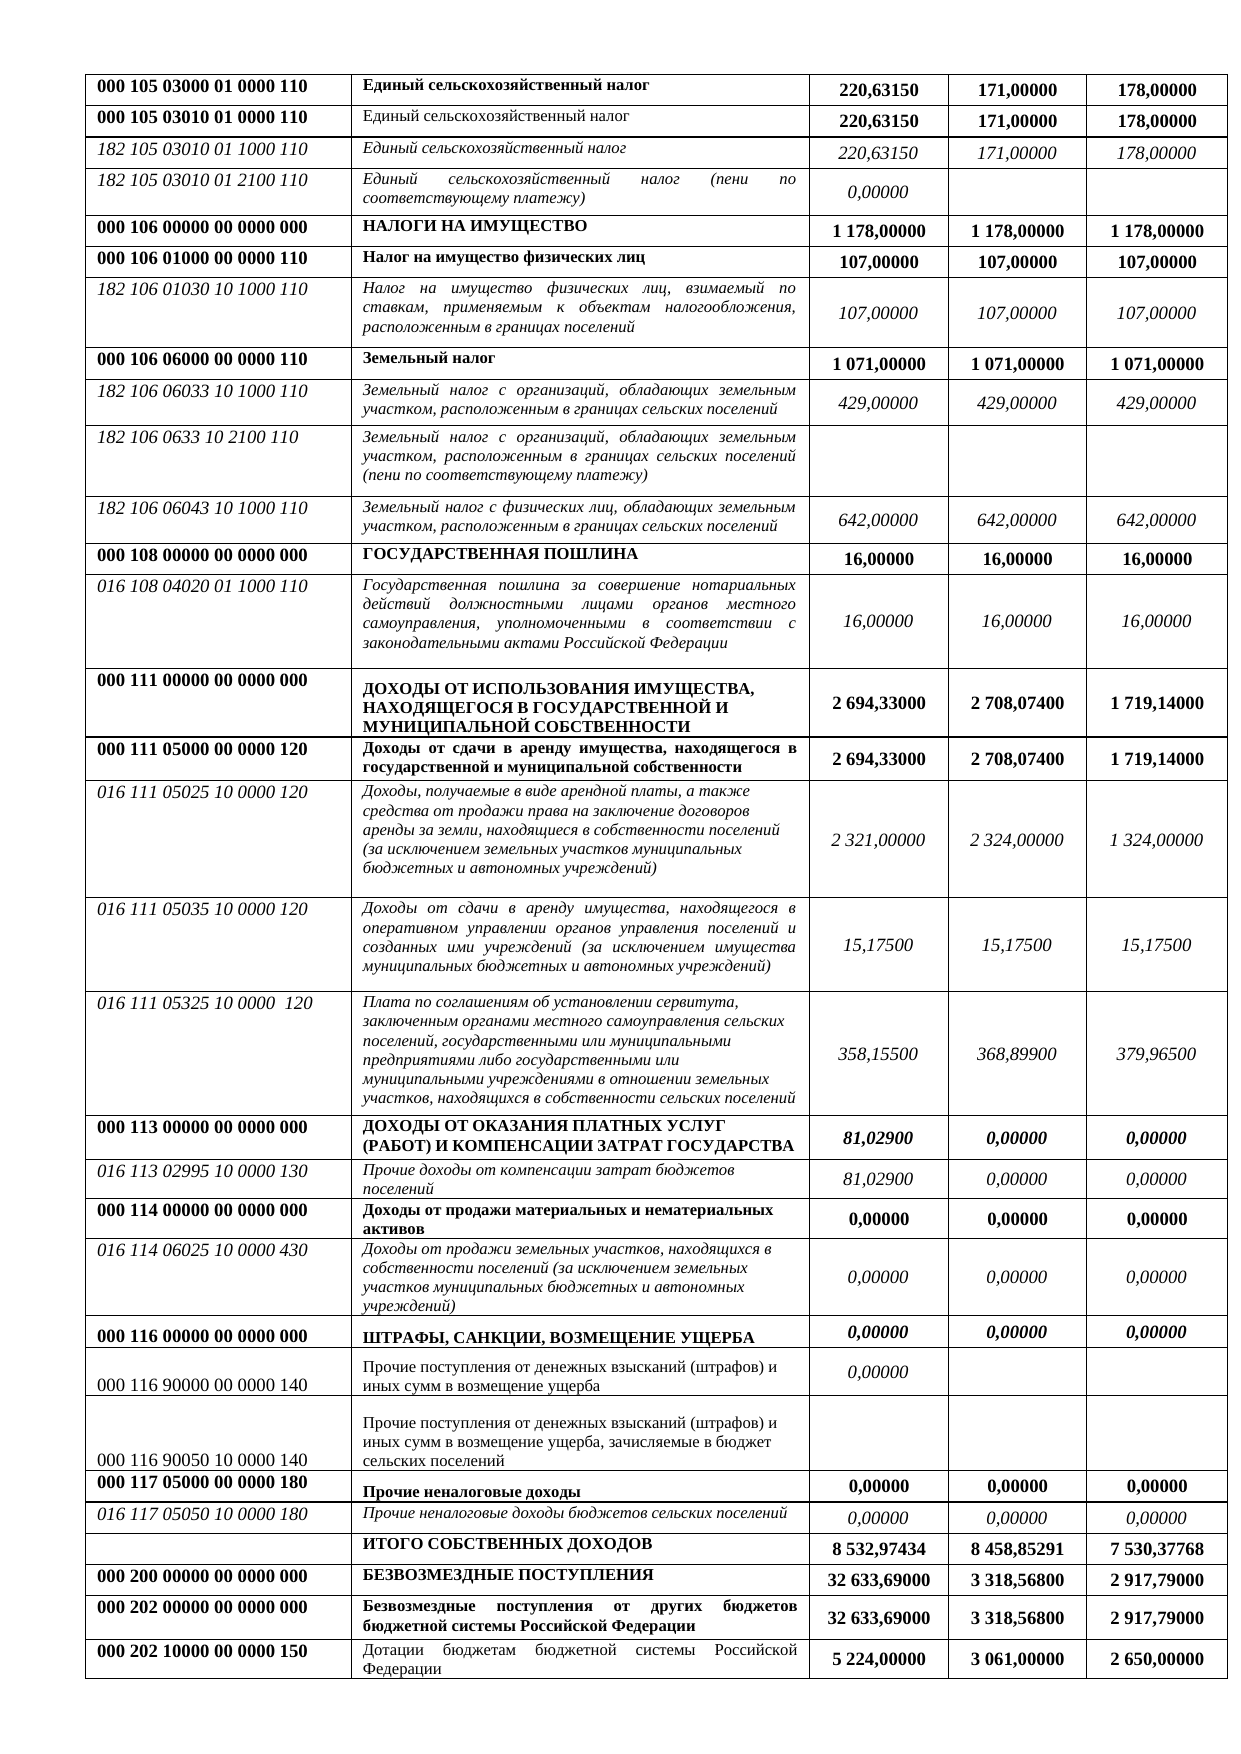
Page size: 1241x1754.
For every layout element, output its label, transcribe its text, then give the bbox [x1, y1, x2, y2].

table_cell 1 324,00000 [1087, 781, 1227, 897]
table_cell 0,00000 [810, 1199, 948, 1238]
table_cell 000 202 00000 00 0000 000 [86, 1596, 351, 1639]
table_cell 0,00000 [810, 1239, 948, 1315]
table_cell 2 708,07400 [949, 669, 1086, 736]
table_cell 0,00000 [1087, 1116, 1227, 1159]
table_cell [949, 1396, 1086, 1470]
table_cell 2 917,79000 [1087, 1596, 1227, 1639]
table_cell 171,00000 [949, 106, 1086, 136]
table_cell [1087, 1348, 1227, 1395]
table_cell 642,00000 [810, 497, 948, 543]
table_cell 3 318,56800 [949, 1565, 1086, 1595]
table_cell 107,00000 [1087, 247, 1227, 277]
table_cell 1 071,00000 [1087, 348, 1227, 378]
table_cell 0,00000 [949, 1316, 1086, 1347]
table_cell 016 117 05050 10 0000 180 [86, 1503, 351, 1533]
table_cell НАЛОГИ НА ИМУЩЕСТВО [352, 216, 809, 246]
table_cell [1087, 426, 1227, 496]
table_cell 178,00000 [1087, 106, 1227, 136]
table_cell 000 111 00000 00 0000 000 [86, 669, 351, 736]
table_cell 000 105 03000 01 0000 110 [86, 75, 351, 105]
table_cell Земельный налог с организаций, обладающих земельным участком, расположенным в границах сельских поселений [352, 380, 809, 425]
table_cell Безвозмездные поступления от других бюджетов бюджетной системы Российской Федерации [352, 1596, 809, 1639]
table_cell 000 200 00000 00 0000 000 [86, 1565, 351, 1595]
table_cell 0,00000 [1087, 1160, 1227, 1198]
table_cell Плата по соглашениям об установлении сервитута, заключенным органами местного самоуправления сельских поселений, государственными или муниципальными предприятиями либо государственными или муниципальными учреждениями в отношении земельных участков, находящихся в собственности сельских поселений [352, 992, 809, 1115]
table_cell Прочие неналоговые доходы [352, 1471, 809, 1501]
table_cell 1 071,00000 [810, 348, 948, 378]
table_cell ДОХОДЫ ОТ ОКАЗАНИЯ ПЛАТНЫХ УСЛУГ (РАБОТ) И КОМПЕНСАЦИИ ЗАТРАТ ГОСУДАРСТВА [352, 1116, 809, 1159]
table_cell 1 719,14000 [1087, 669, 1227, 736]
table_cell 178,00000 [1087, 138, 1227, 168]
table_cell 0,00000 [810, 1471, 948, 1501]
table_cell 16,00000 [949, 544, 1086, 574]
table_cell Доходы, получаемые в виде арендной платы, а также средства от продажи права на заключение договоров аренды за земли, находящиеся в собственности поселений (за исключением земельных участков муниципальных бюджетных и автономных учреждений) [352, 781, 809, 897]
table_cell 1 178,00000 [1087, 216, 1227, 246]
table_cell Доходы от сдачи в аренду имущества, находящегося в оперативном управлении органов управления поселений и созданных ими учреждений (за исключением имущества муниципальных бюджетных и автономных учреждений) [352, 898, 809, 991]
table_cell 0,00000 [810, 1503, 948, 1533]
table_cell Единый сельскохозяйственный налог (пени по соответствующему платежу) [352, 169, 809, 214]
table_cell 016 113 02995 10 0000 130 [86, 1160, 351, 1198]
table_cell Земельный налог с физических лиц, обладающих земельным участком, расположенным в границах сельских поселений [352, 497, 809, 543]
table_cell 379,96500 [1087, 992, 1227, 1115]
table_cell 000 116 90000 00 0000 140 [86, 1348, 351, 1395]
table_cell 3 061,00000 [949, 1640, 1086, 1678]
table_cell Земельный налог [352, 348, 809, 378]
table_cell 000 116 90050 10 0000 140 [86, 1396, 351, 1470]
table_cell 429,00000 [949, 380, 1086, 425]
table_cell ДОХОДЫ ОТ ИСПОЛЬЗОВАНИЯ ИМУЩЕСТВА, НАХОДЯЩЕГОСЯ В ГОСУДАРСТВЕННОЙ И МУНИЦИПАЛЬНОЙ СОБСТВЕННОСТИ [352, 669, 809, 736]
table_cell 107,00000 [949, 247, 1086, 277]
table_cell 15,17500 [949, 898, 1086, 991]
table_cell 000 111 05000 00 0000 120 [86, 738, 351, 780]
table_cell 107,00000 [949, 278, 1086, 347]
table_cell 3 318,56800 [949, 1596, 1086, 1639]
table_cell 016 108 04020 01 1000 110 [86, 575, 351, 668]
table_cell Единый сельскохозяйственный налог [352, 138, 809, 168]
table_cell 000 114 00000 00 0000 000 [86, 1199, 351, 1238]
table_cell 7 530,37768 [1087, 1534, 1227, 1564]
table_cell ГОСУДАРСТВЕННАЯ ПОШЛИНА [352, 544, 809, 574]
table_cell 5 224,00000 [810, 1640, 948, 1678]
table_cell 0,00000 [949, 1503, 1086, 1533]
table_cell 000 106 06000 00 0000 110 [86, 348, 351, 378]
table_cell 182 106 06043 10 1000 110 [86, 497, 351, 543]
table_cell Доходы от продажи материальных и нематериальных активов [352, 1199, 809, 1238]
table_cell Прочие неналоговые доходы бюджетов сельских поселений [352, 1503, 809, 1533]
table_cell 0,00000 [949, 1116, 1086, 1159]
table_cell 107,00000 [810, 278, 948, 347]
table_cell 0,00000 [1087, 1239, 1227, 1315]
table_cell 16,00000 [810, 575, 948, 668]
table_cell БЕЗВОЗМЕЗДНЫЕ ПОСТУПЛЕНИЯ [352, 1565, 809, 1595]
table_cell 1 071,00000 [949, 348, 1086, 378]
table_cell 0,00000 [810, 1348, 948, 1395]
table_cell Единый сельскохозяйственный налог [352, 75, 809, 105]
table_cell 32 633,69000 [810, 1596, 948, 1639]
table_cell Налог на имущество физических лиц, взимаемый по ставкам, применяемым к объектам налогообложения, расположенным в границах поселений [352, 278, 809, 347]
table_cell 15,17500 [810, 898, 948, 991]
table_cell ШТРАФЫ, САНКЦИИ, ВОЗМЕЩЕНИЕ УЩЕРБА [352, 1316, 809, 1347]
table_cell 000 105 03010 01 0000 110 [86, 106, 351, 136]
table_cell Государственная пошлина за совершение нотариальных действий должностными лицами органов местного самоуправления, уполномоченными в соответствии с законодательными актами Российской Федерации [352, 575, 809, 668]
table_cell 368,89900 [949, 992, 1086, 1115]
table_cell 1 719,14000 [1087, 738, 1227, 780]
table_cell 182 106 0633 10 2100 110 [86, 426, 351, 496]
table_cell ИТОГО СОБСТВЕННЫХ ДОХОДОВ [352, 1534, 809, 1564]
table_cell 2 694,33000 [810, 669, 948, 736]
table_cell 000 113 00000 00 0000 000 [86, 1116, 351, 1159]
table_cell 000 106 00000 00 0000 000 [86, 216, 351, 246]
table_cell 429,00000 [810, 380, 948, 425]
table_cell [1087, 169, 1227, 214]
table_cell 220,63150 [810, 75, 948, 105]
table_cell 642,00000 [1087, 497, 1227, 543]
table_cell 81,02900 [810, 1160, 948, 1198]
table_cell 016 111 05035 10 0000 120 [86, 898, 351, 991]
table_cell Налог на имущество физических лиц [352, 247, 809, 277]
table_cell 182 106 01030 10 1000 110 [86, 278, 351, 347]
table_cell 182 105 03010 01 1000 110 [86, 138, 351, 168]
table_cell [949, 1348, 1086, 1395]
table_cell 171,00000 [949, 138, 1086, 168]
table_cell Прочие поступления от денежных взысканий (штрафов) и иных сумм в возмещение ущерба [352, 1348, 809, 1395]
table_cell 1 178,00000 [949, 216, 1086, 246]
table_cell 0,00000 [1087, 1503, 1227, 1533]
table_cell 0,00000 [1087, 1471, 1227, 1501]
table_cell 429,00000 [1087, 380, 1227, 425]
table_cell 0,00000 [1087, 1199, 1227, 1238]
table_cell Дотации бюджетам бюджетной системы Российской Федерации [352, 1640, 809, 1678]
table_cell 358,15500 [810, 992, 948, 1115]
table_cell 642,00000 [949, 497, 1086, 543]
table_cell 16,00000 [810, 544, 948, 574]
table_cell 2 694,33000 [810, 738, 948, 780]
table_cell 000 117 05000 00 0000 180 [86, 1471, 351, 1501]
table_cell 2 650,00000 [1087, 1640, 1227, 1678]
table_cell Земельный налог с организаций, обладающих земельным участком, расположенным в границах сельских поселений (пени по соответствующему платежу) [352, 426, 809, 496]
table_cell 15,17500 [1087, 898, 1227, 991]
table_cell 016 114 06025 10 0000 430 [86, 1239, 351, 1315]
table_cell 32 633,69000 [810, 1565, 948, 1595]
table_cell 2 917,79000 [1087, 1565, 1227, 1595]
table_cell Доходы от сдачи в аренду имущества, находящегося в государственной и муниципальной собственности [352, 738, 809, 780]
table_cell Доходы от продажи земельных участков, находящихся в собственности поселений (за исключением земельных участков муниципальных бюджетных и автономных учреждений) [352, 1239, 809, 1315]
table_cell 016 111 05325 10 0000 120 [86, 992, 351, 1115]
table_cell 2 321,00000 [810, 781, 948, 897]
table_cell 220,63150 [810, 138, 948, 168]
table_cell 0,00000 [810, 1316, 948, 1347]
table_cell 0,00000 [1087, 1316, 1227, 1347]
table_cell 81,02900 [810, 1116, 948, 1159]
table_cell 0,00000 [949, 1471, 1086, 1501]
table_cell 220,63150 [810, 106, 948, 136]
table_cell [1087, 1396, 1227, 1470]
table_cell 016 111 05025 10 0000 120 [86, 781, 351, 897]
table_cell 000 106 01000 00 0000 110 [86, 247, 351, 277]
table_cell 1 178,00000 [810, 216, 948, 246]
table_cell 178,00000 [1087, 75, 1227, 105]
table_cell 8 532,97434 [810, 1534, 948, 1564]
table_cell 107,00000 [1087, 278, 1227, 347]
table_cell [86, 1534, 351, 1564]
table_cell 000 108 00000 00 0000 000 [86, 544, 351, 574]
table_cell Прочие поступления от денежных взысканий (штрафов) и иных сумм в возмещение ущерба, зачисляемые в бюджет сельских поселений [352, 1396, 809, 1470]
table_cell Единый сельскохозяйственный налог [352, 106, 809, 136]
table_cell 16,00000 [949, 575, 1086, 668]
table_cell 182 105 03010 01 2100 110 [86, 169, 351, 214]
table_cell 000 116 00000 00 0000 000 [86, 1316, 351, 1347]
table_cell 182 106 06033 10 1000 110 [86, 380, 351, 425]
table_cell 16,00000 [1087, 544, 1227, 574]
table_cell 2 708,07400 [949, 738, 1086, 780]
table_cell [810, 1396, 948, 1470]
table_cell 0,00000 [810, 169, 948, 214]
table_cell 0,00000 [949, 1160, 1086, 1198]
table_cell 0,00000 [949, 1199, 1086, 1238]
table_cell [810, 426, 948, 496]
table_cell 171,00000 [949, 75, 1086, 105]
table_cell 107,00000 [810, 247, 948, 277]
table_cell 0,00000 [949, 1239, 1086, 1315]
table_cell 8 458,85291 [949, 1534, 1086, 1564]
table_cell [949, 169, 1086, 214]
table_cell 2 324,00000 [949, 781, 1086, 897]
table_cell Прочие доходы от компенсации затрат бюджетов поселений [352, 1160, 809, 1198]
table_cell 16,00000 [1087, 575, 1227, 668]
table_cell 000 202 10000 00 0000 150 [86, 1640, 351, 1678]
table_cell [949, 426, 1086, 496]
